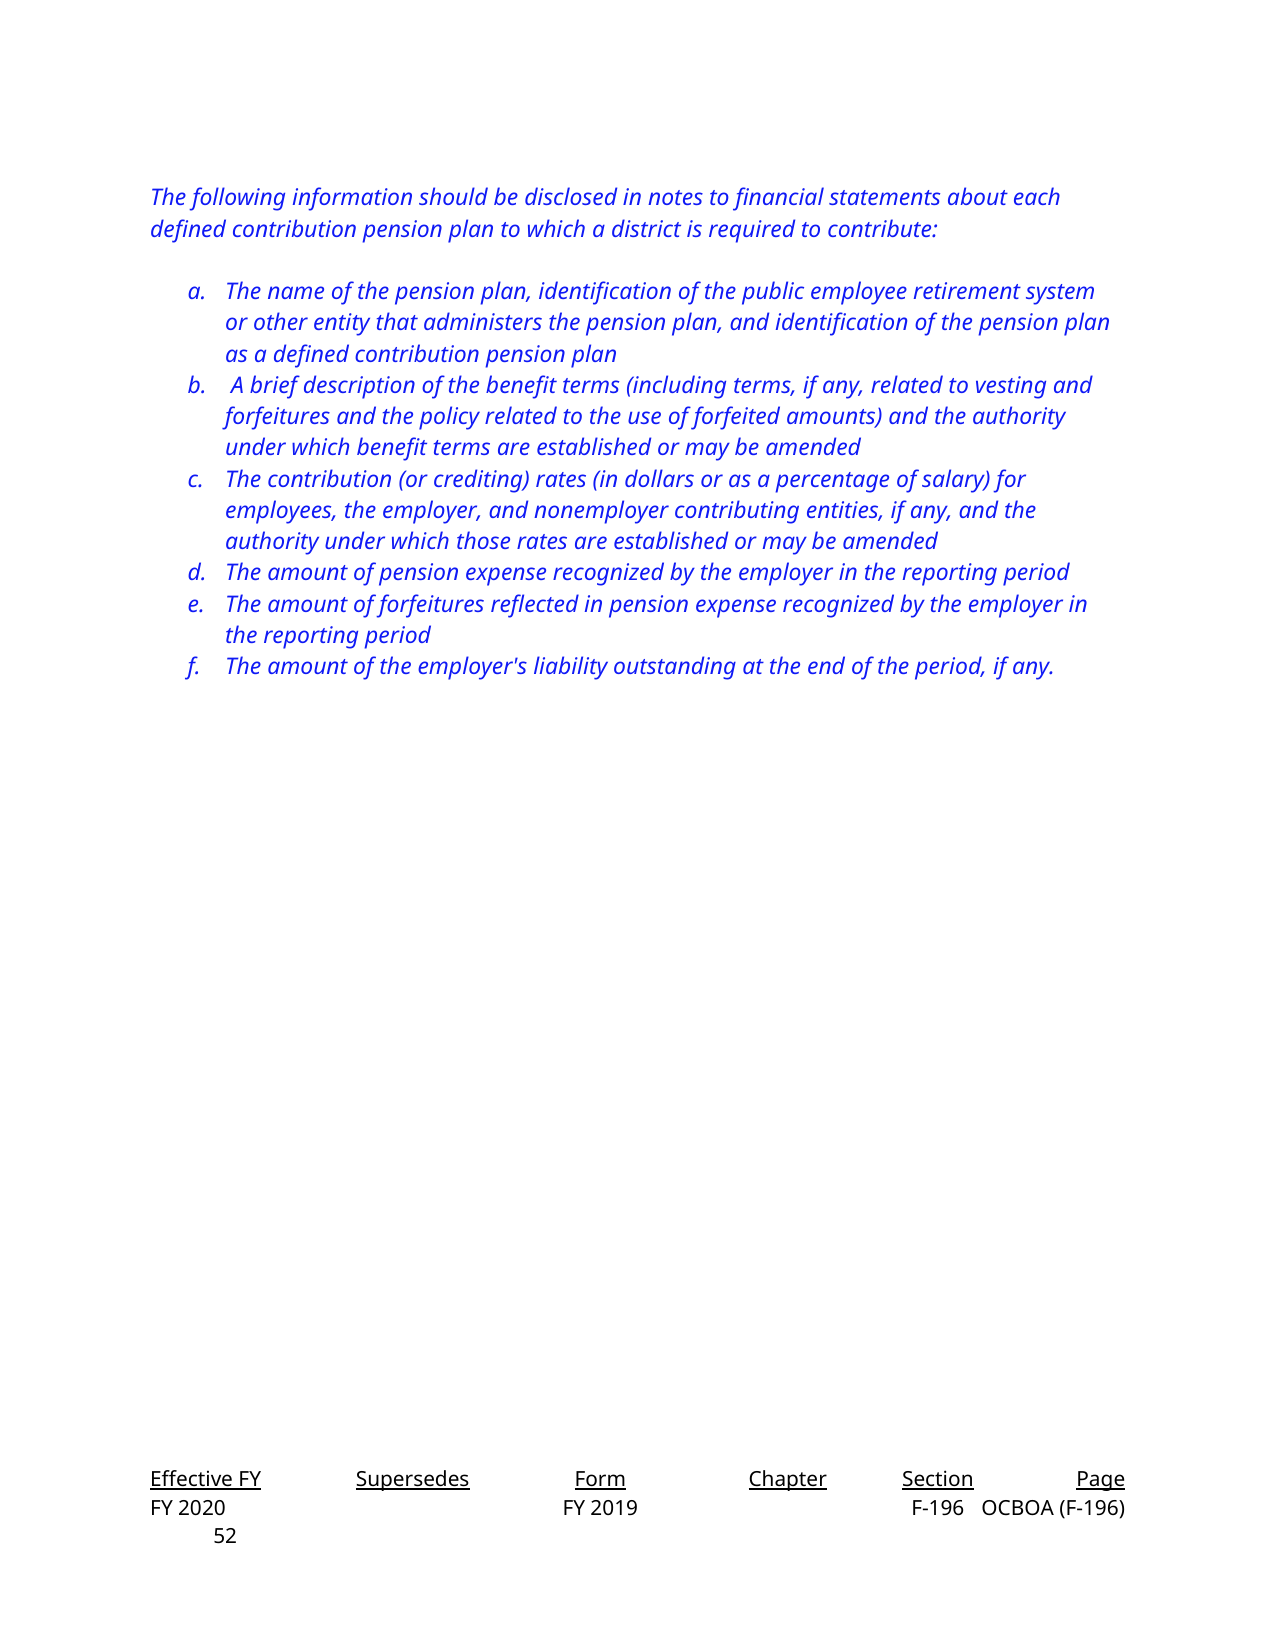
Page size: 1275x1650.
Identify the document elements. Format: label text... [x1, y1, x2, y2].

list The amount of forfeitures reflected in pension expense recognized by the employer in the reporting period [187, 587, 1125, 650]
list The amount of the employer's liability outstanding at the end of the period, if any. [187, 650, 1125, 681]
list The name of the pension plan, identification of the public employee retirement system or other entity that administers the pension plan, and identification of the pension plan as a defined contribution pension plan [187, 275, 1125, 369]
list The contribution (or crediting) rates (in dollars or as a percentage of salary) for employees, the employer, and nonemployer contributing entities, if any, and the authority under which those rates are established or may be amended [187, 462, 1125, 556]
text The following information should be disclosed in notes to financial statements about each defined contribution pension plan to which a district is required to contribute: [150, 181, 1125, 244]
list The amount of pension expense recognized by the employer in the reporting period [187, 556, 1125, 587]
list A brief description of the benefit terms (including terms, if any, related to vesting and forfeitures and the policy related to the use of forfeited amounts) and the authority under which benefit terms are established or may be amended [187, 369, 1125, 462]
